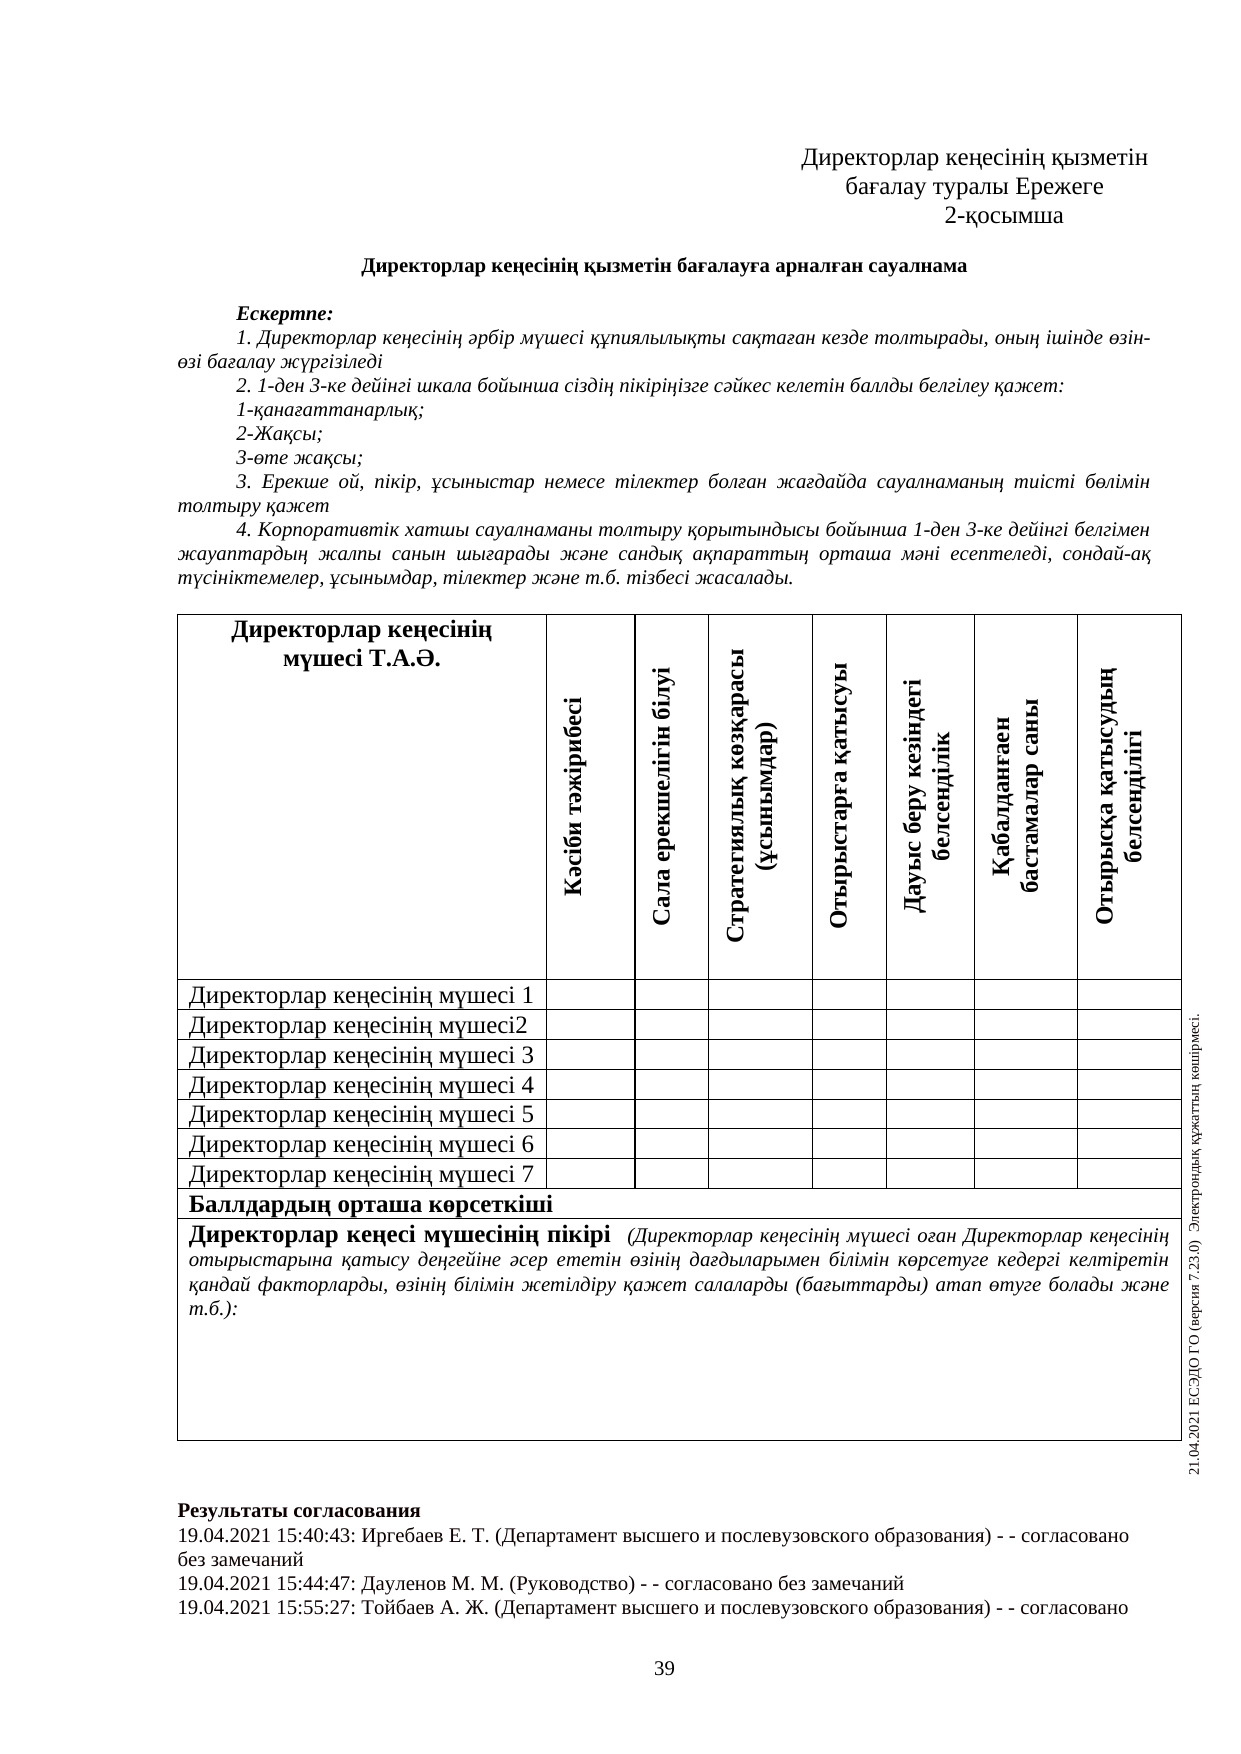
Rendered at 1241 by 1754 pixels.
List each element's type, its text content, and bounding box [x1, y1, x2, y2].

text 2-қосымша [797, 200, 1152, 228]
table_cell [547, 1070, 634, 1098]
table_cell [975, 1010, 1077, 1039]
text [177, 1498, 1152, 1619]
table_cell [887, 1010, 974, 1039]
table_cell [636, 1070, 708, 1098]
table_header Сала ерекшелігін білуі [636, 615, 708, 979]
table_cell [975, 1070, 1077, 1098]
table_cell [636, 980, 708, 1009]
table_cell [547, 1010, 634, 1039]
table_cell Директорлар кеңесінің мүшесі 1 [178, 980, 546, 1009]
text 1. Директорлар кеңесінің әрбір мүшесі құпиялылықты сақтаған кезде толтырады, оның ішінде өзін-өзі бағалау жүргізіледі [177, 325, 1152, 373]
text 2. 1-ден 3-ке дейінгі шкала бойынша сіздің пікіріңізге сәйкес келетін баллды белгілеу қажет: [177, 373, 1152, 397]
text 3-өте жақсы; [177, 445, 1152, 469]
table_header Дауыс беру кезіндегі белсенділік [887, 615, 974, 979]
table_cell [709, 1159, 812, 1188]
table_cell [636, 1159, 708, 1188]
table_header Қабалданғаен бастамалар саны [975, 615, 1077, 979]
table_cell [887, 980, 974, 1009]
table_cell [1078, 980, 1181, 1009]
table_cell [709, 1070, 812, 1098]
table_cell [813, 1100, 886, 1128]
table_cell Директорлар кеңесінің мүшесі 4 [178, 1070, 546, 1098]
table_cell [709, 1100, 812, 1128]
table_cell [1078, 1010, 1181, 1039]
text 3. Ерекше ой, пікір, ұсыныстар немесе тілектер болған жағдайда сауалнаманың тиісті бөлімін толтыру қажет [177, 469, 1152, 517]
table_cell [636, 1040, 708, 1069]
table_cell [547, 1159, 634, 1188]
table_cell [975, 1129, 1077, 1158]
table_cell [975, 1100, 1077, 1128]
table_cell Директорлар кеңесінің мүшесі 6 [178, 1129, 546, 1158]
table_cell Баллдардың орташа көрсеткіші [178, 1189, 1181, 1218]
table_cell [813, 1129, 886, 1158]
text 4. Корпоративтік хатшы сауалнаманы толтыру қорытындысы бойынша 1-ден 3-ке дейінгі белгімен жауаптардың жалпы санын шығарады және сандық ақпараттың орташа мәні есептеледі, сондай-ақ түсініктемелер, ұсынымдар, тілектер және т.б. тізбесі жасалады. [177, 517, 1152, 589]
text Директорлар кеңесінің қызметін бағалау туралы Ережеге [797, 142, 1152, 200]
table_cell [887, 1040, 974, 1069]
table_cell [887, 1070, 974, 1098]
table_cell Директорлар кеңесінің мүшесі 7 [178, 1159, 546, 1188]
table_cell [1078, 1100, 1181, 1128]
table_cell Директорлар кеңесі мүшесінің пікірі (Директорлар кеңесінің мүшесі оған Директорлар кеңесінің отырыстарына қатысу деңгейіне әсер ететін өзінің дағдыларымен білімін көрсетуге кедергі келтіретін қандай факторларды, өзінің білімін жетілдіру қажет салаларды (бағыттарды) атап өтуге болады және т.б.): [178, 1219, 1181, 1440]
table_cell [975, 980, 1077, 1009]
table_cell [547, 1040, 634, 1069]
table_cell [975, 1159, 1077, 1188]
table_cell [709, 1040, 812, 1069]
table_cell [547, 980, 634, 1009]
table_cell [975, 1040, 1077, 1069]
table_cell [709, 980, 812, 1009]
table_cell [887, 1129, 974, 1158]
table_header Кәсіби тәжірибесі [547, 615, 634, 979]
table_cell Директорлар кеңесінің мүшесі2 [178, 1010, 546, 1039]
table_cell [813, 1040, 886, 1069]
table_header Стратегиялық көзқарасы (ұсынымдар) [709, 615, 812, 979]
table_cell [1078, 1159, 1181, 1188]
table_cell [887, 1159, 974, 1188]
table_cell [636, 1129, 708, 1158]
table_cell [636, 1100, 708, 1128]
text 2-Жақсы; [177, 421, 1152, 445]
table_cell [813, 1159, 886, 1188]
table_cell [709, 1010, 812, 1039]
table_cell [1078, 1070, 1181, 1098]
table_header Директорлар кеңесінің мүшесі Т.А.Ә. [178, 615, 546, 979]
table_cell [547, 1129, 634, 1158]
table_cell Директорлар кеңесінің мүшесі 5 [178, 1100, 546, 1128]
table_cell Директорлар кеңесінің мүшесі 3 [178, 1040, 546, 1069]
table_header Отырысқа қатысудың белсенділігі [1078, 615, 1181, 979]
table_header Отырыстарға қатысуы [813, 615, 886, 979]
table_cell [887, 1100, 974, 1128]
text 1-қанағаттанарлық; [177, 397, 1152, 421]
table_cell [1078, 1040, 1181, 1069]
table_cell [813, 1010, 886, 1039]
table_cell [636, 1010, 708, 1039]
table_cell [709, 1129, 812, 1158]
table_cell [547, 1100, 634, 1128]
text Директорлар кеңесінің қызметін бағалауға арналған сауалнама [177, 252, 1152, 277]
table_cell [813, 980, 886, 1009]
text Ескертпе: [177, 301, 1152, 325]
table_cell [1078, 1129, 1181, 1158]
table_cell [813, 1070, 886, 1098]
